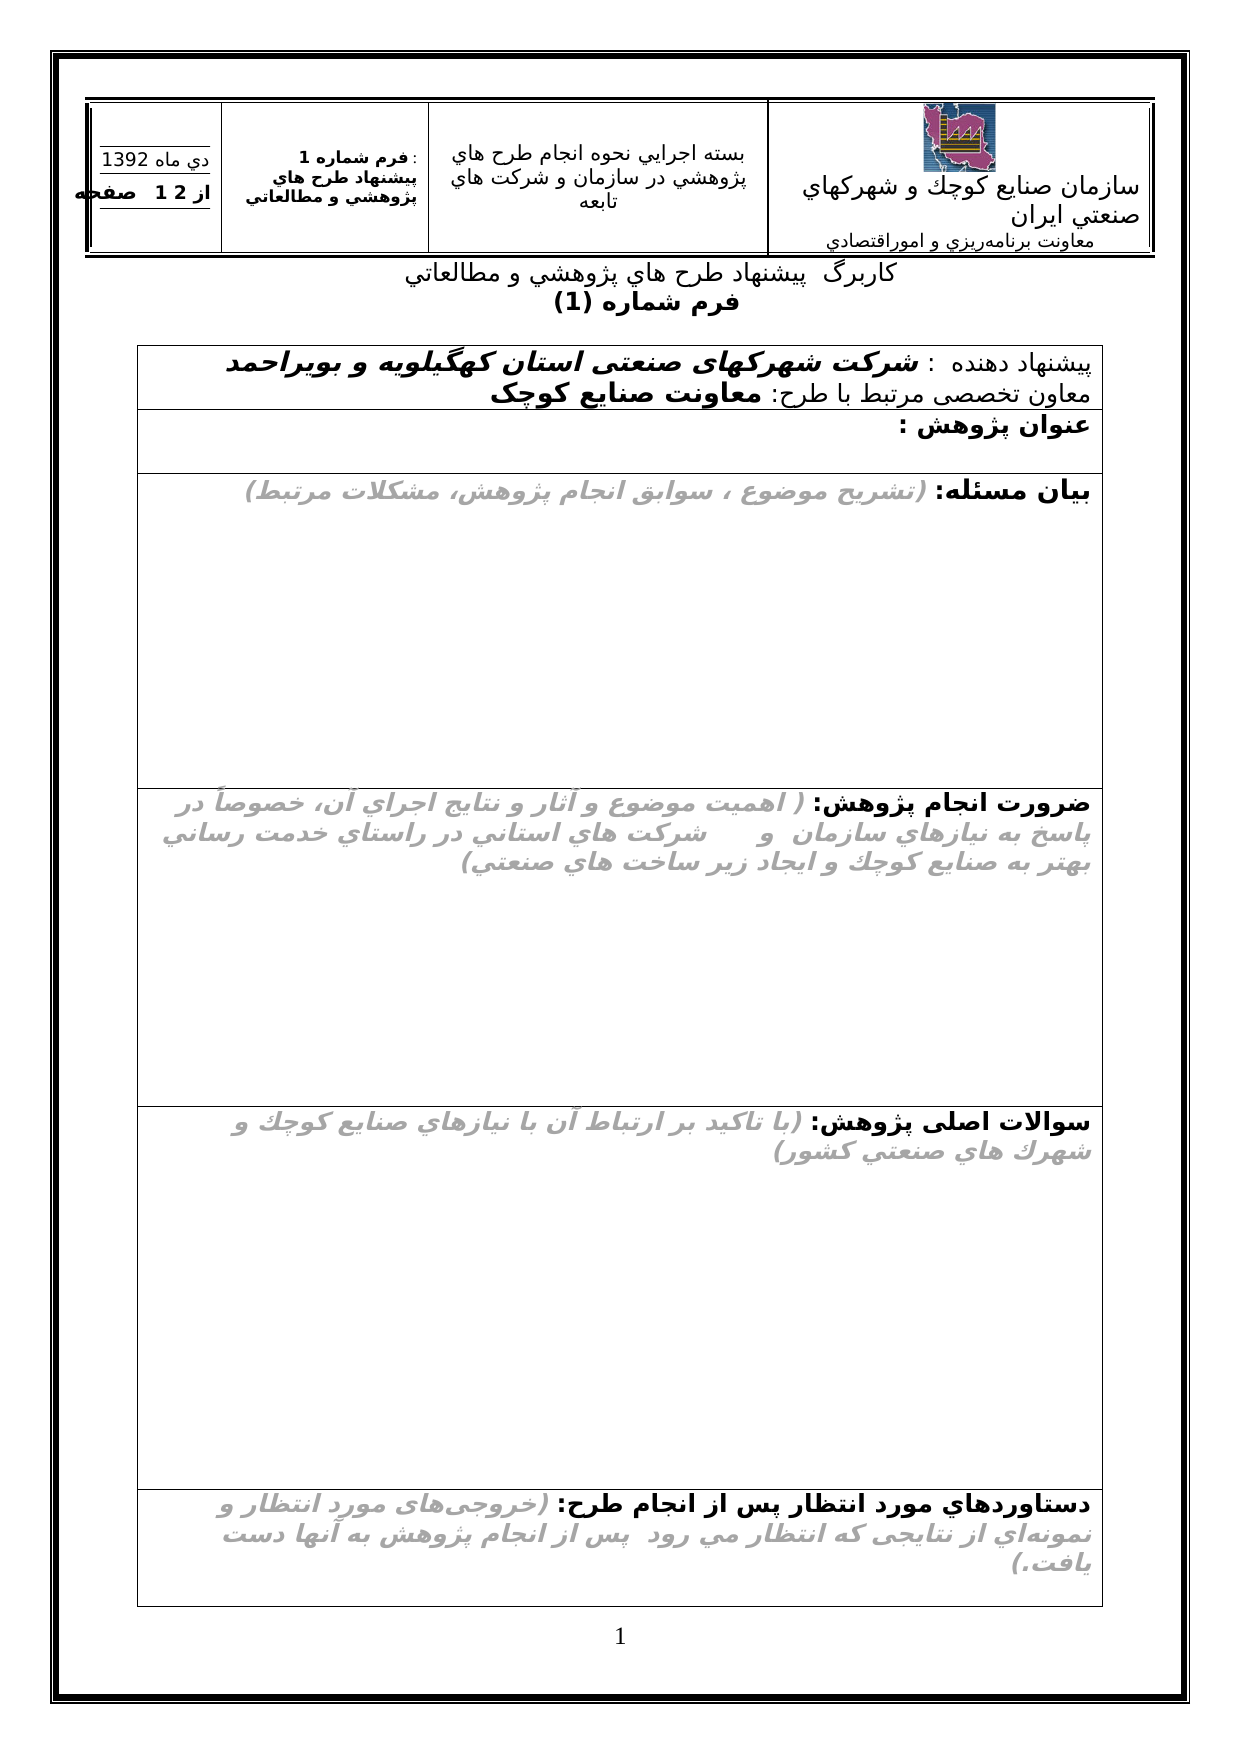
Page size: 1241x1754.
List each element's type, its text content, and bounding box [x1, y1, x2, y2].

text كاربرگ پيشنهاد طرح هاي پژوهشي و مطالعاتي [118, 161, 1176, 287]
table_cell ضرورت انجام پژوهش: ( اهمیت موضوع و آثار و نتایج اجراي آن، خصوصاً در پاسخ به نيازهاي سازمان و شركت هاي استاني در راستاي خدمت رساني بهتر به صنايع كوچك و ايجاد زير ساخت هاي صنعتي) [138, 789, 1102, 1106]
table_header پیشنهاد دهنده : شرکت شهرکهای صنعتی استان کهگیلویه و بویراحمد معاون تخصصی مرتبط با طرح: معاونت صنایع کوچک [138, 346, 1102, 409]
table_cell بیان مسئله: (تشریح موضوع ، سوابق انجام پژوهش، مشكلات مرتبط) [138, 474, 1102, 787]
table_cell دستاوردهاي مورد انتظار پس از انجام طرح: (خروجی‌های مورد انتظار و نمونه‌‌اي از نتایجی که انتظار مي رود پس از انجام پژوهش به آنها دست يافت.) [138, 1490, 1102, 1606]
table_cell عنوان پژوهش : [138, 410, 1102, 473]
table_cell سوالات اصلی پژوهش: (با تاكيد بر ارتباط آن با نيازهاي صنايع كوچك و شهرك هاي صنعتي كشور) [138, 1107, 1102, 1488]
picture [923, 103, 996, 172]
text فرم شماره (1) [118, 287, 1176, 316]
